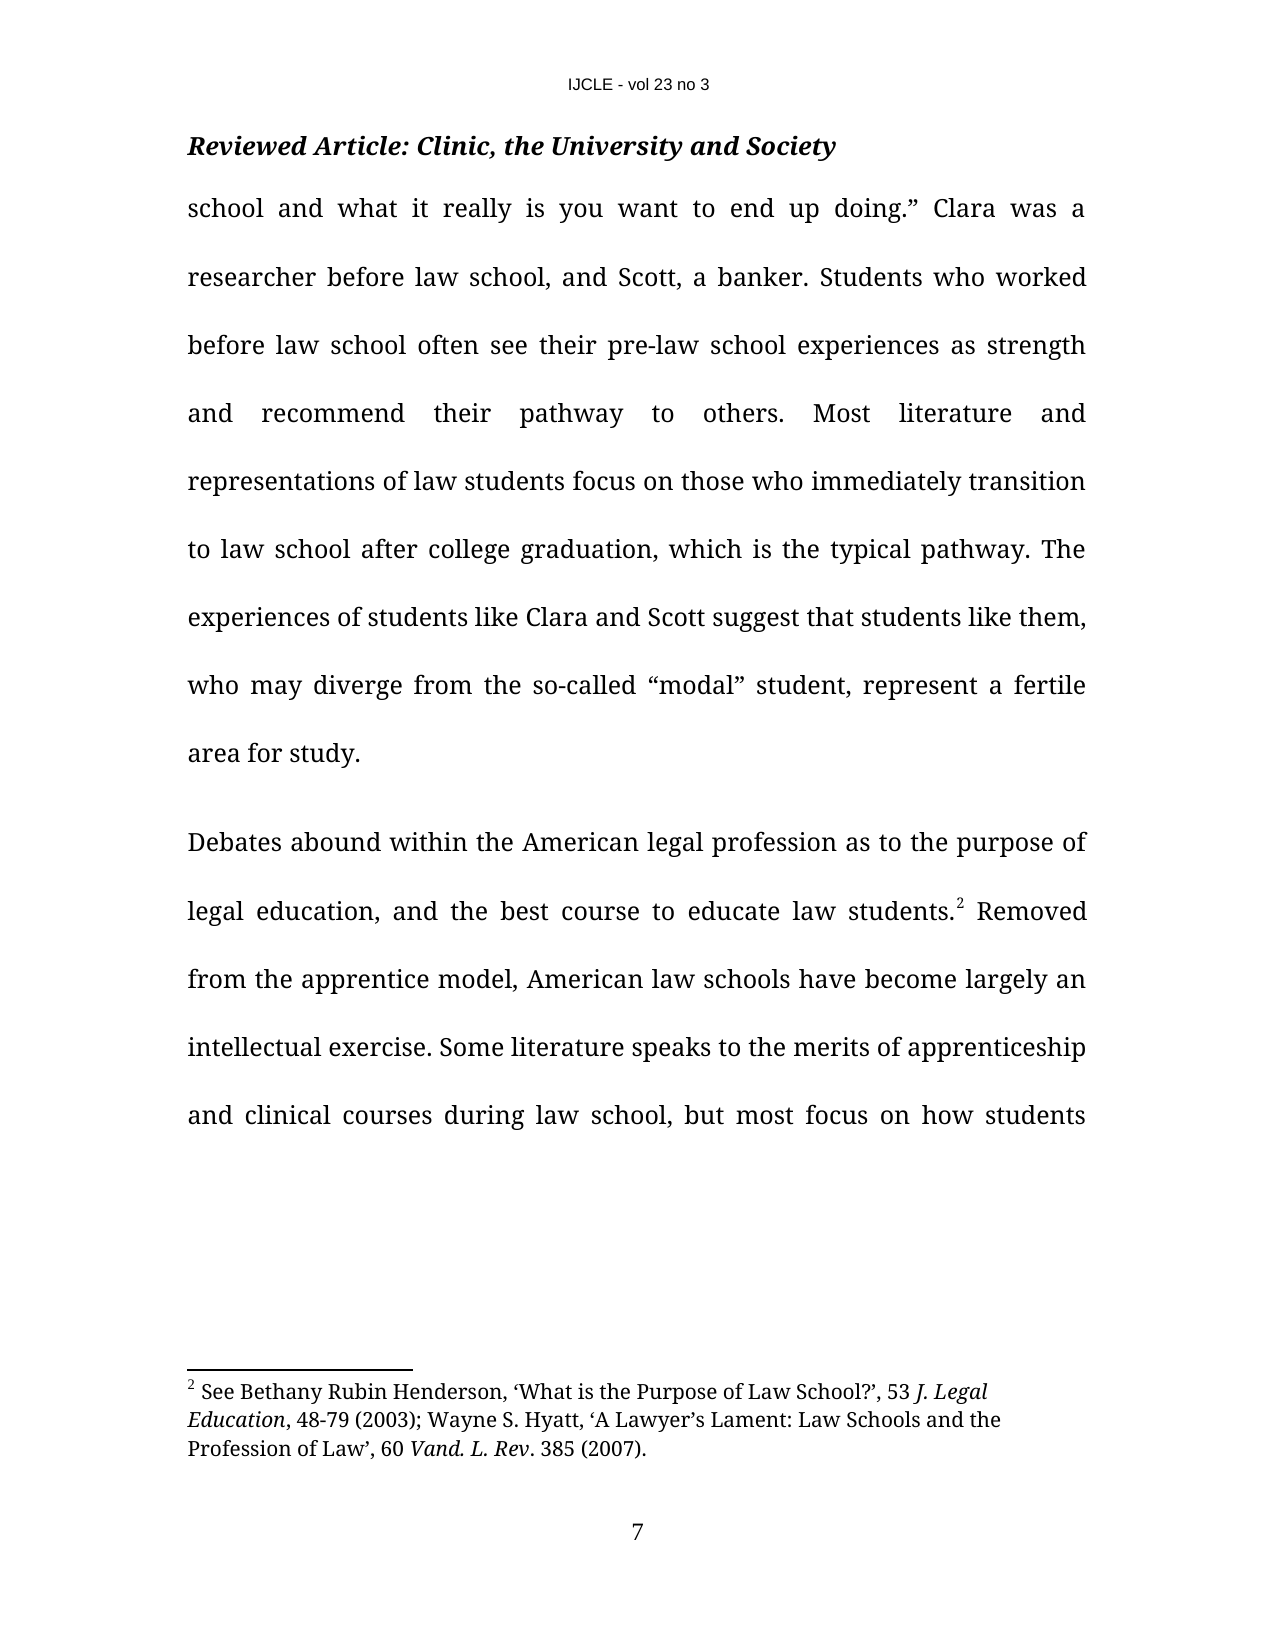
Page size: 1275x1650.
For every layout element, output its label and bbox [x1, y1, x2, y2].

text [187, 825, 1087, 1200]
text [187, 191, 1087, 770]
